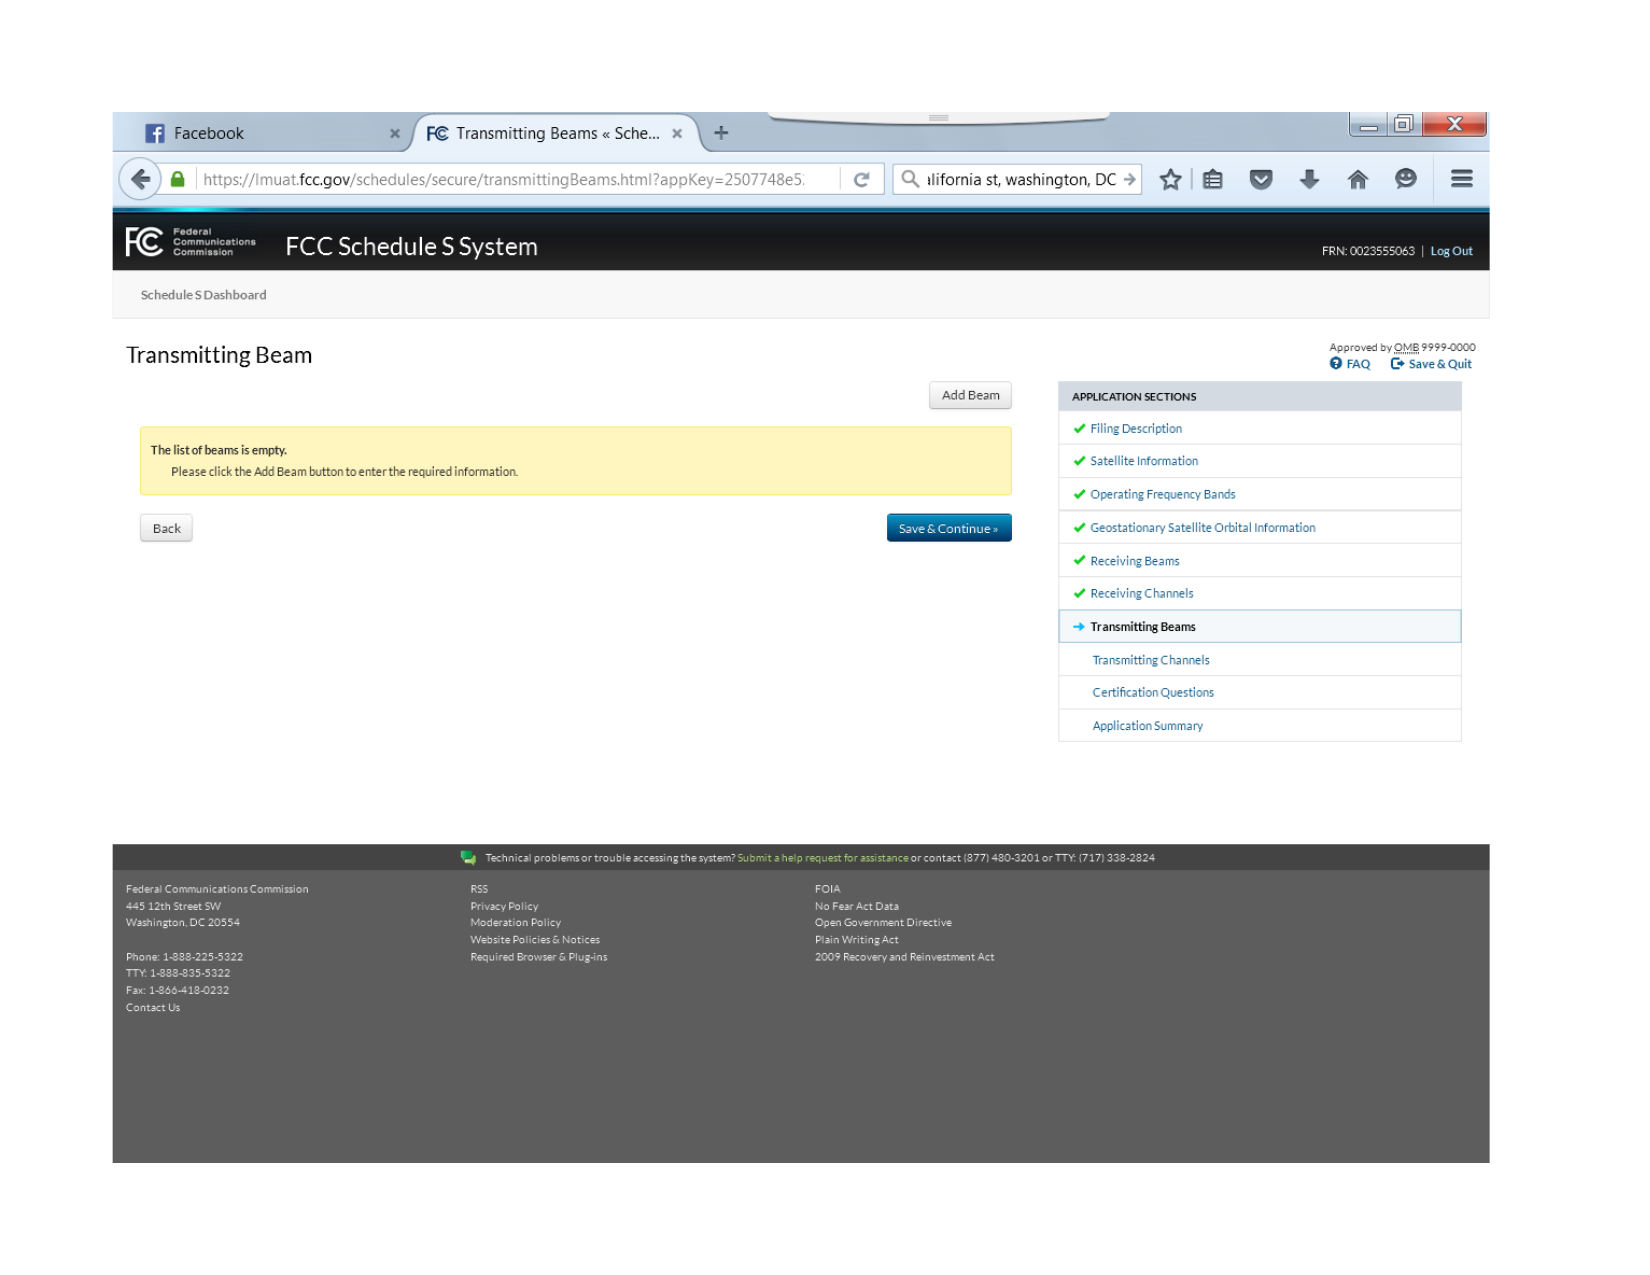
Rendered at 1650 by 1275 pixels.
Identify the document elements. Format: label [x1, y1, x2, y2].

picture [112, 112, 1490, 1163]
